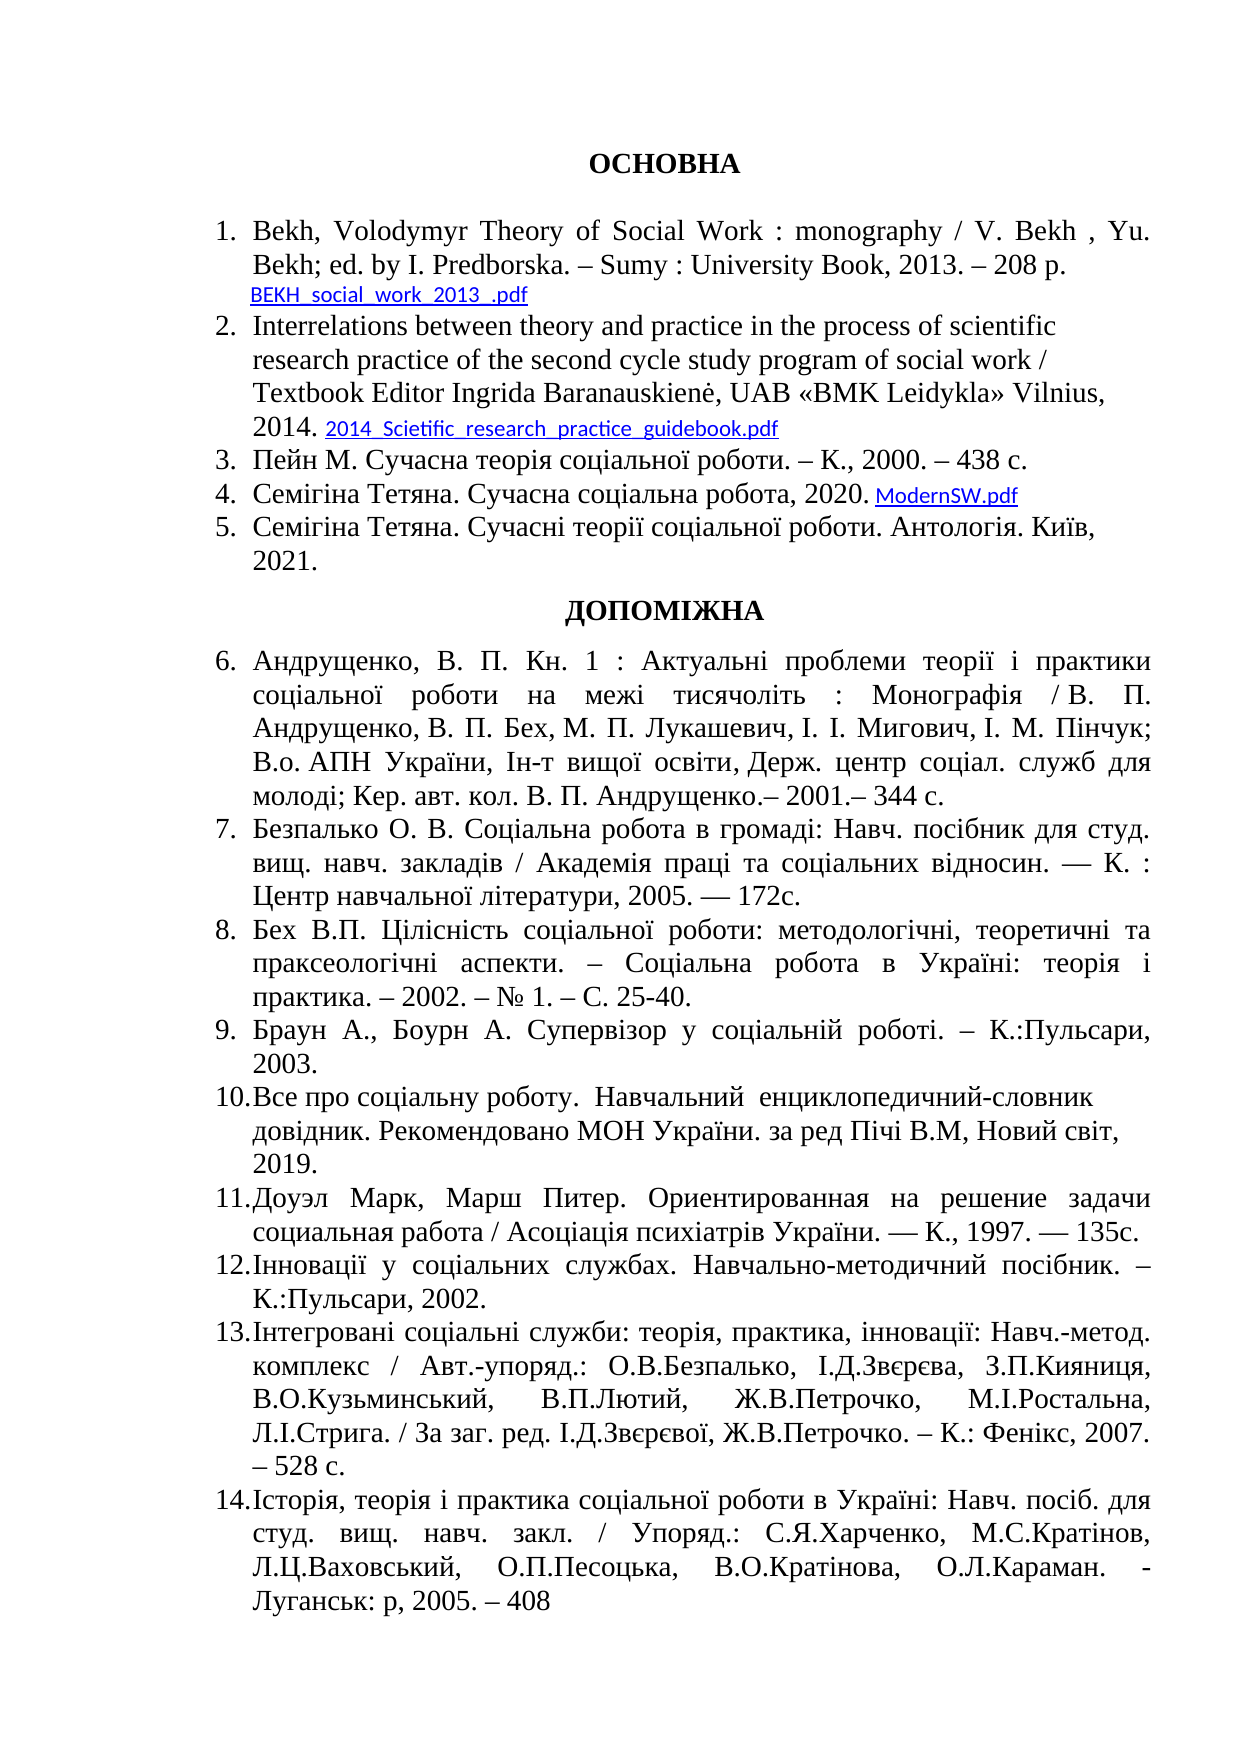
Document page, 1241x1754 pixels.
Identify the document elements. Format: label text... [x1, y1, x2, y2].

text BEKH_social_work_2013_.pdf [177, 280, 1152, 308]
list Історія, теорія і практика соціальної роботи в Україні: Навч. посіб. для студ. вищ. навч. закл. / Упоряд.: С.Я.Харченко, М.С.Кратінов, Л.Ц.Ваховський, О.П.Песоцька, В.О.Кратінова, О.Л.Караман. - Луганськ: р, 2005. – 408 [215, 1482, 1152, 1616]
list Все про соціальну роботу. Навчальний енциклопедичний-словник довідник. Рекомендовано МОН України. за ред Пічі В.М, Новий світ, 2019. [215, 1079, 1152, 1180]
text ОСНОВНА [177, 146, 1152, 180]
text ДОПОМІЖНА [177, 593, 1152, 627]
list Пейн М. Сучасна теорія соціальної роботи. – К., 2000. – 438 с. [215, 442, 1152, 476]
list Безпалько О. В. Соціальна робота в громаді: Навч. посібник для студ. вищ. навч. закладів / Академія праці та соціальних відносин. — К. : Центр навчальної літератури, 2005. — 172с. [215, 811, 1152, 912]
list Андрущенко, В. П. Кн. 1 : Актуальні проблеми теорії і практики соціальної роботи на межі тисячоліть : Монографія / В. П. Андрущенко, В. П. Бех, М. П. Лукашевич, І. І. Мигович, І. М. Пінчук; В.о. АПН України, Ін-т вищої освіти, Держ. центр соціал. служб для молоді; Кер. авт. кол. В. П. Андрущенко.– 2001.– 344 с. [215, 643, 1152, 811]
list Семігіна Тетяна. Сучасна соціальна робота, 2020. ModernSW.pdf [215, 476, 1152, 509]
list Семігіна Тетяна. Сучасні теорії соціальної роботи. Антологія. Київ, 2021. [215, 509, 1152, 577]
list Бех В.П. Цілісність соціальної роботи: методологічні, теоретичні та праксеологічні аспекти. – Соціальна робота в Україні: теорія і практика. – 2002. – № 1. – C. 25-40. [215, 912, 1152, 1012]
list Bekh, Volodymyr Theory of Social Work : monography / V. Bekh , Yu. Bekh; ed. by I. Predborska. – Sumy : University Book, 2013. – 208 p. [215, 213, 1152, 280]
list Браун А., Боурн А. Супервізор у соціальній роботі. – К.:Пульсари, 2003. [215, 1012, 1152, 1079]
list Інтегровані соціальні служби: теорія, практика, інновації: Навч.-метод. комплекс / Авт.-упоряд.: О.В.Безпалько, І.Д.Звєрєва, З.П.Кияниця, В.О.Кузьминський, В.П.Лютий, Ж.В.Петрочко, М.І.Ростальна, Л.І.Стрига. / За заг. ред. І.Д.Звєрєвої, Ж.В.Петрочко. – К.: Фенікс, 2007. – 528 с. [215, 1314, 1152, 1482]
list Доуэл Марк, Марш Питер. Ориентированная на решение задачи социальная работа / Асоціація психіатрів України. — К., 1997. — 135с. [215, 1180, 1152, 1247]
list Інновації у соціальних службах. Навчально-методичний посібник. – К.:Пульсари, 2002. [215, 1247, 1152, 1314]
list Interrelations between theory and practice in the process of scientific research practice of the second cycle study program of social work / Textbook Editor Ingrida Baranauskienė, UAB «BMK Leidykla» Vilnius, 2014. 2014_Scietific_research_practice_guidebook.pdf [215, 308, 1152, 442]
